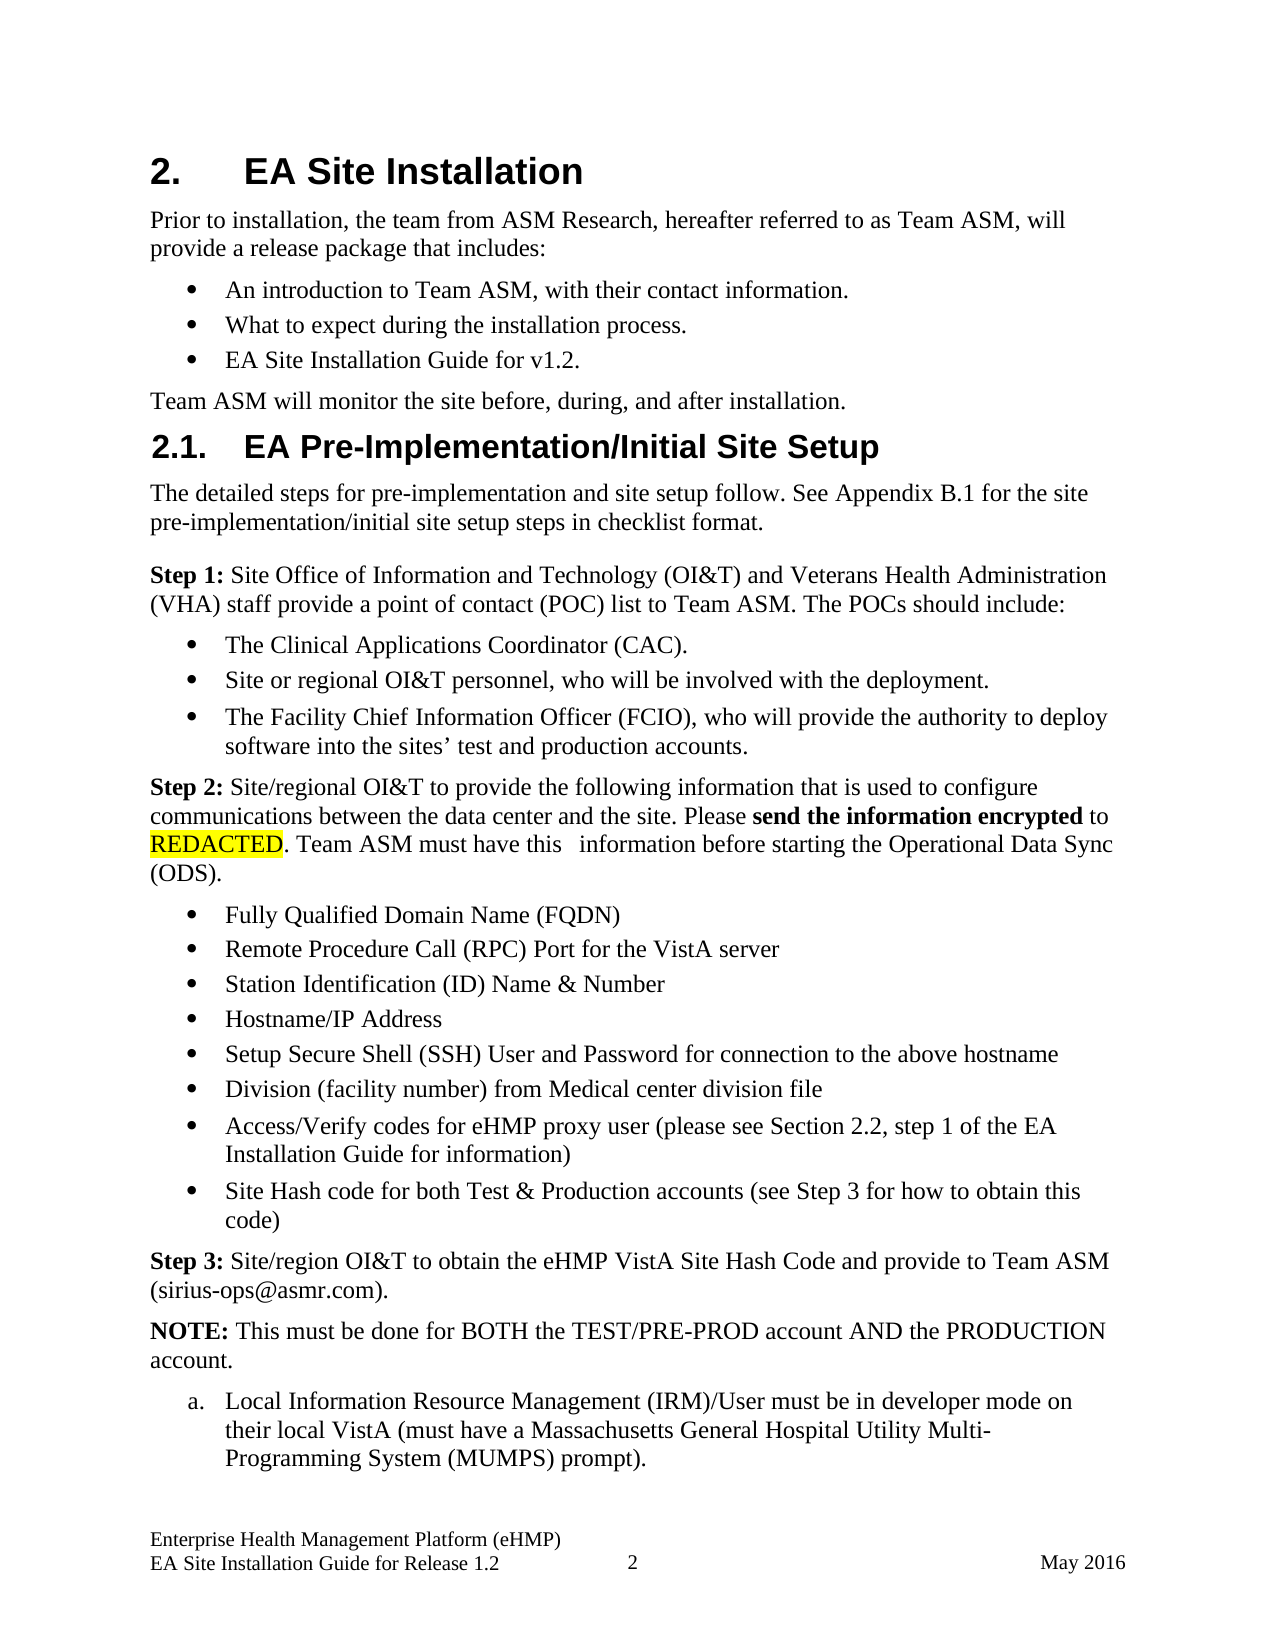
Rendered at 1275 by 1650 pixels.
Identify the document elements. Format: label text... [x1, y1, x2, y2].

subtitle EA Pre-Implementation/Initial Site Setup [151, 427, 1137, 466]
list What to expect during the installation process. [187, 310, 1137, 339]
text NOTE: This must be done for BOTH the TEST/PRE-PROD account AND the PRODUCTION account. [150, 1316, 1125, 1373]
list Site Hash code for both Test & Production accounts (see Step 3 for how to obtain this code) [187, 1177, 1084, 1234]
text Step 3: Site/region OI&T to obtain the eHMP VistA Site Hash Code and provide to Team ASM (sirius-ops@asmr.com). [150, 1246, 1112, 1303]
list An introduction to Team ASM, with their contact information. [187, 275, 1137, 304]
list The Clinical Applications Coordinator (CAC). [187, 631, 1137, 659]
list The Facility Chief Information Officer (FCIO), who will provide the authority to deploy software into the sites’ test and production accounts. [187, 703, 1108, 760]
list Fully Qualified Domain Name (FQDN) [187, 900, 1137, 928]
list Remote Procedure Call (RPC) Port for the VistA server [187, 934, 1137, 963]
text Step 2: Site/regional OI&T to provide the following information that is used to configure communications between the data center and the site. Please send the information encrypted to REDACTED. Team ASM must have this information before starting the Operational Data Sync (ODS). [150, 772, 1125, 887]
list Setup Secure Shell (SSH) User and Password for connection to the above hostname [187, 1039, 1137, 1068]
subtitle EA Site Installation [150, 149, 1137, 192]
list Station Identification (ID) Name & Number [187, 969, 1137, 998]
list EA Site Installation Guide for v1.2. [187, 345, 1137, 373]
text Prior to installation, the team from ASM Research, hereafter referred to as Team ASM, will provide a release package that includes: [150, 205, 1125, 262]
list Hostname/IP Address [187, 1004, 1137, 1033]
list Division (facility number) from Medical center division file [187, 1074, 1137, 1103]
list Local Information Resource Management (IRM)/User must be in developer mode on their local VistA (must have a Massachusetts General Hospital Utility Multi- Programming System (MUMPS) prompt). [187, 1386, 1076, 1472]
text Team ASM will monitor the site before, during, and after installation. [150, 386, 1137, 414]
list Site or regional OI&T personnel, who will be involved with the deployment. [187, 665, 1137, 694]
text Step 1: Site Office of Information and Technology (OI&T) and Veterans Health Administration (VHA) staff provide a point of contact (POC) list to Team ASM. The POCs should include: [150, 560, 1125, 618]
text The detailed steps for pre-implementation and site setup follow. See Appendix B.1 for the site pre-implementation/initial site setup steps in checklist format. [150, 478, 1092, 535]
list Access/Verify codes for eHMP proxy user (please see Section 2.2, step 1 of the EA Installation Guide for information) [187, 1111, 1060, 1168]
